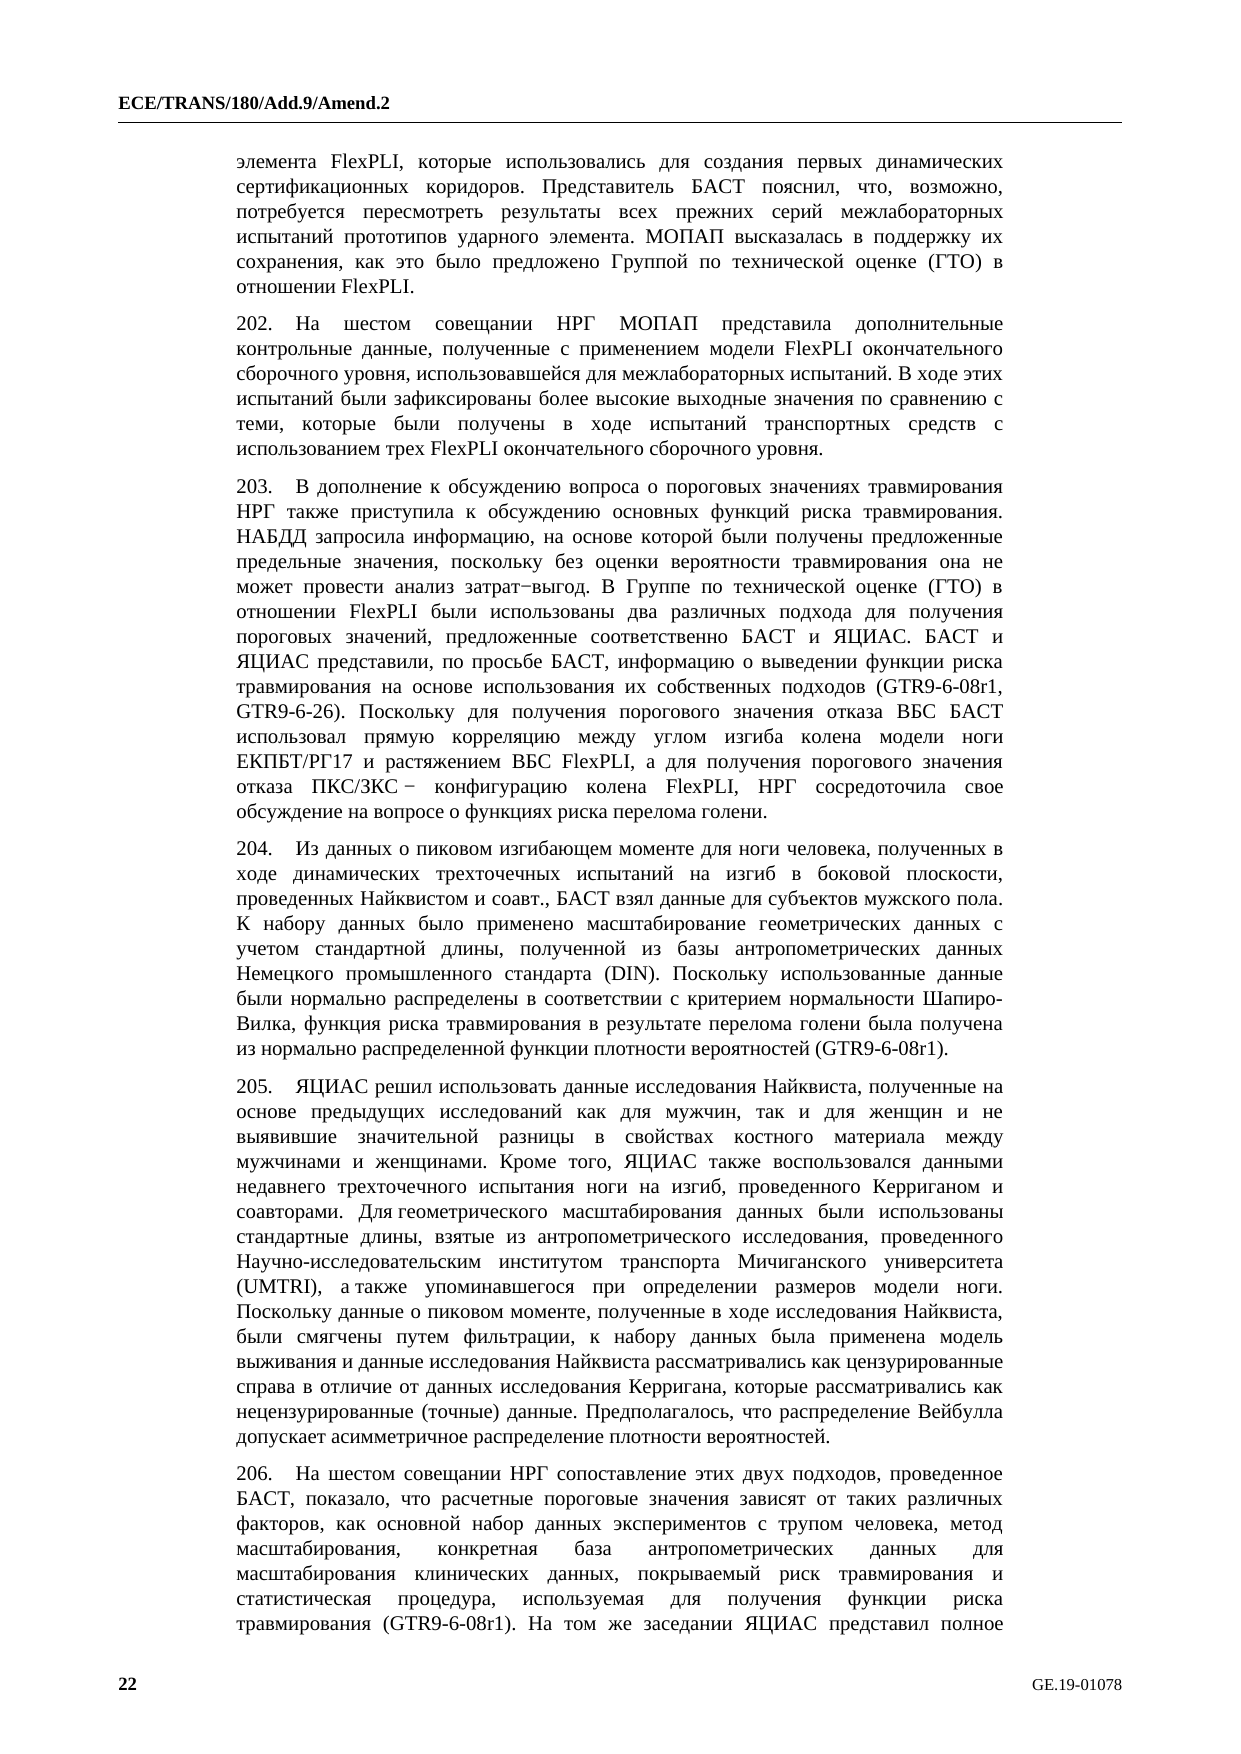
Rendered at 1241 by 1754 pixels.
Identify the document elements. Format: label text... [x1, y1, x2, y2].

text 202. На шестом совещании НРГ МОПАП представила дополнительные контрольные данные, полученные с применением модели FlexPLI окончательного сборочного уровня, использовавшейся для межлабораторных испытаний. В ходе этих испытаний были зафиксированы более высокие выходные значения по сравнению с теми, которые были получены в ходе испытаний транспортных средств с использованием трех FlexPLI окончательного сборочного уровня. [236, 310, 1004, 460]
text 204. Из данных о пиковом изгибающем моменте для ноги человека, полученных в ходе динамических трехточечных испытаний на изгиб в боковой плоскости, проведенных Найквистом и соавт., БАСТ взял данные для субъектов мужского пола. К набору данных было применено масштабирование геометрических данных с учетом стандартной длины, полученной из базы антропометрических данных Немецкого промышленного стандарта (DIN). Поскольку использованные данные были нормально распределены в соответствии с критерием нормальности Шапиро-Вилка, функция риска травмирования в результате перелома голени была получена из нормально распределенной функции плотности вероятностей (GTR9-6-08r1). [236, 835, 1004, 1060]
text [236, 148, 1004, 298]
text 203. В дополнение к обсуждению вопроса о пороговых значениях травмирования НРГ также приступила к обсуждению основных функций риска травмирования. НАБДД запросила информацию, на основе которой были получены предложенные предельные значения, поскольку без оценки вероятности травмирования она не может провести анализ затрат−выгод. В Группе по технической оценке (ГТО) в отношении FlexPLI были использованы два различных подхода для получения пороговых значений, предложенные соответственно БАСТ и ЯЦИАС. БАСТ и ЯЦИАС представили, по просьбе БАСТ, информацию о выведении функции риска травмирования на основе использования их собственных подходов (GTR9-6-08r1, GTR9-6-26). Поскольку для получения порогового значения отказа ВБС БАСТ использовал прямую корреляцию между углом изгиба колена модели ноги ЕКПБТ/РГ17 и растяжением ВБС FlexPLI, а для получения порогового значения отказа ПКС/ЗКС − конфигурацию колена FlexPLI, НРГ сосредоточила свое обсуждение на вопросе о функциях риска перелома голени. [236, 473, 1004, 823]
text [236, 1460, 1004, 1635]
text 205. ЯЦИАС решил использовать данные исследования Найквиста, полученные на основе предыдущих исследований как для мужчин, так и для женщин и не выявившие значительной разницы в свойствах костного материала между мужчинами и женщинами. Кроме того, ЯЦИАС также воспользовался данными недавнего трехточечного испытания ноги на изгиб, проведенного Керриганом и соавторами. Для геометрического масштабирования данных были использованы стандартные длины, взятые из антропометрического исследования, проведенного Научно-исследовательским институтом транспорта Мичиганского университета (UMTRI), а также упоминавшегося при определении размеров модели ноги. Поскольку данные о пиковом моменте, полученные в ходе исследования Найквиста, были смягчены путем фильтрации, к набору данных была применена модель выживания и данные исследования Найквиста рассматривались как цензурированные справа в отличие от данных исследования Керригана, которые рассматривались как нецензурированные (точные) данные. Предполагалось, что распределение Вейбулла допускает асимметричное распределение плотности вероятностей. [236, 1073, 1004, 1448]
